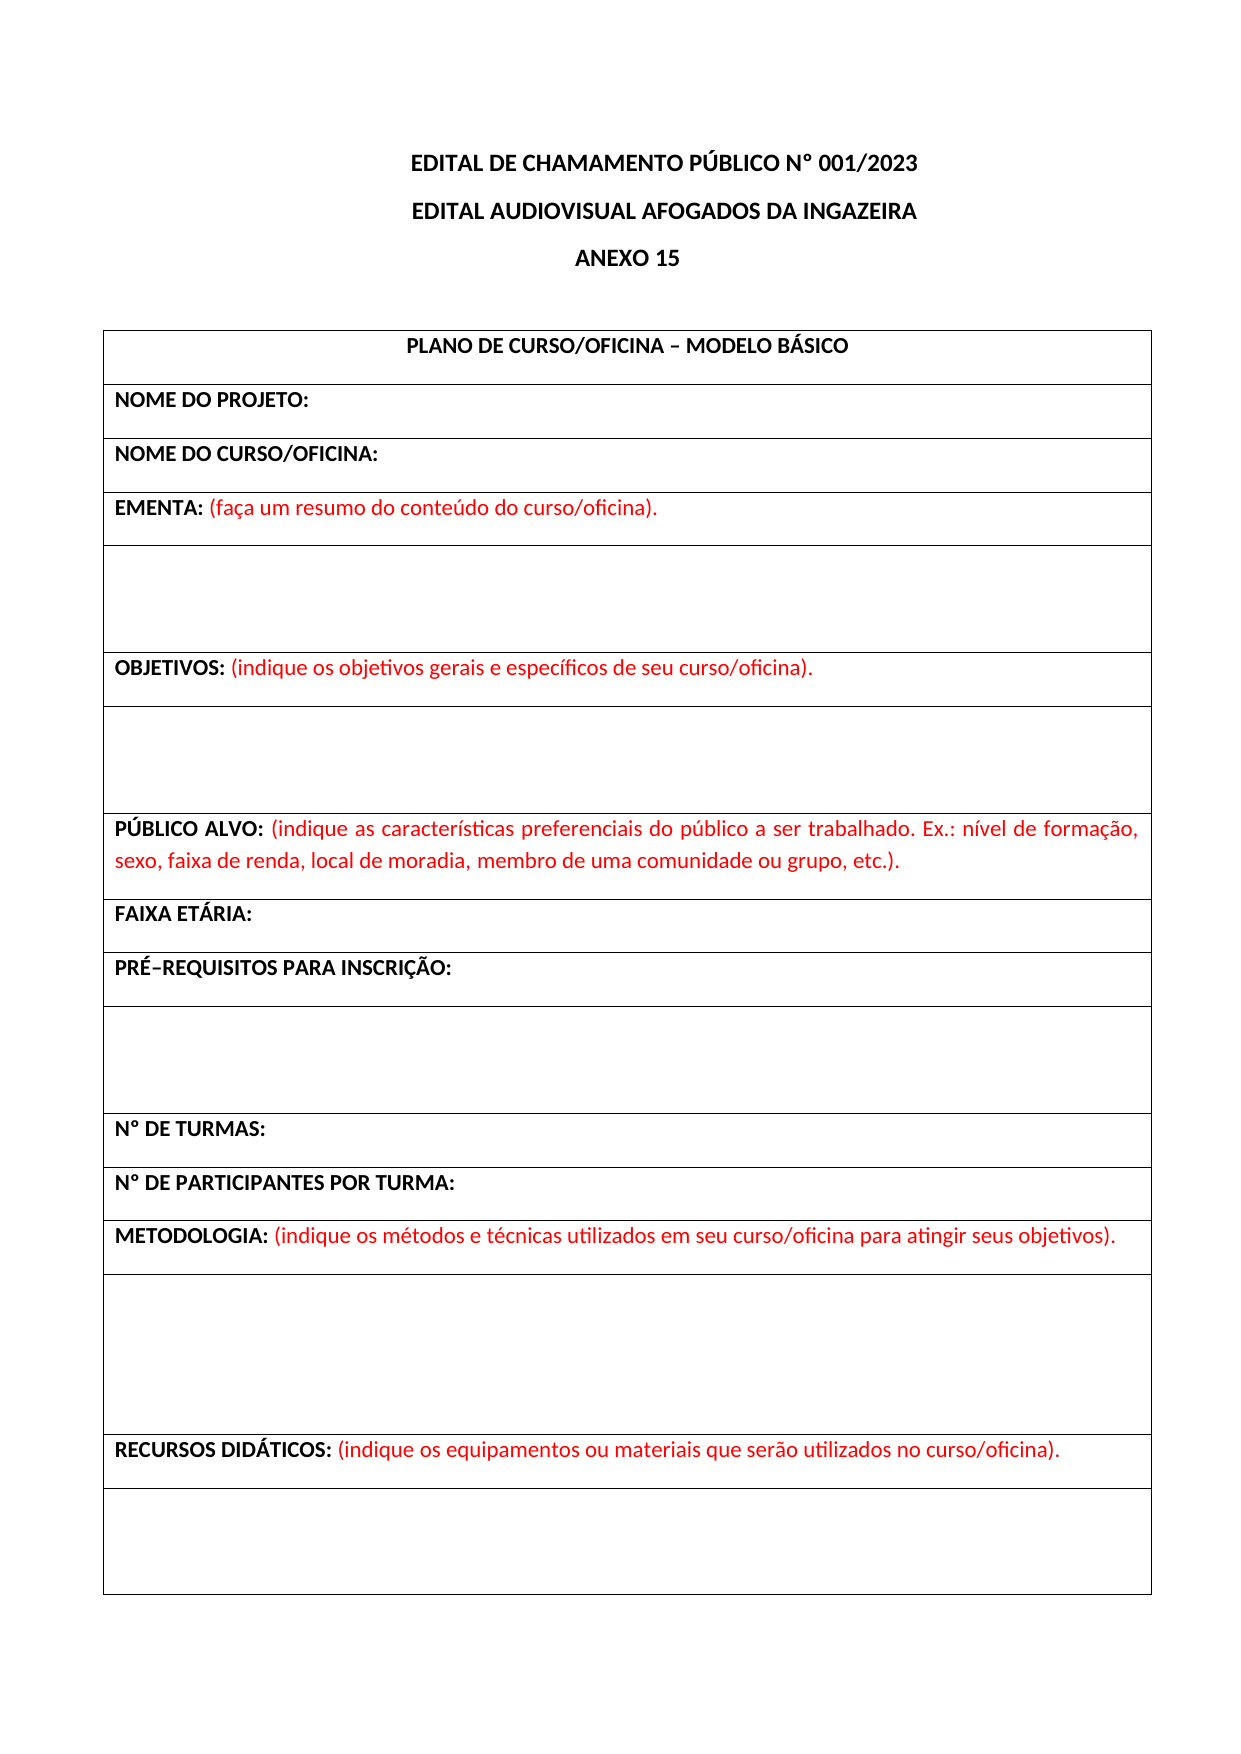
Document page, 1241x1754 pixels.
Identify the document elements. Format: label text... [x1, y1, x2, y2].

table_header ANEXO 15 [103, 243, 1152, 330]
table_cell [104, 1489, 1151, 1594]
table_cell Nº DE PARTICIPANTES POR TURMA: [104, 1168, 1151, 1220]
table_cell [104, 1275, 1151, 1434]
table_cell [104, 707, 1151, 813]
table_cell Nº DE TURMAS: [104, 1114, 1151, 1167]
table_cell EMENTA: (faça um resumo do conteúdo do curso/oficina). [104, 493, 1151, 545]
table_cell PRÉ–REQUISITOS PARA INSCRIÇÃO: [104, 953, 1151, 1006]
table_cell PLANO DE CURSO/OFICINA – MODELO BÁSICO [104, 331, 1151, 384]
table_cell PÚBLICO ALVO: (indique as características preferenciais do público a ser trabalhado. Ex.: nível de formação, sexo, faixa de renda, local de moradia, membro de uma comunidade ou grupo, etc.). [104, 814, 1151, 898]
table_cell FAIXA ETÁRIA: [104, 900, 1151, 952]
table_cell METODOLOGIA: (indique os métodos e técnicas utilizados em seu curso/oficina para atingir seus objetivos). [104, 1221, 1151, 1274]
text EDITAL AUDIOVISUAL AFOGADOS DA INGAZEIRA [177, 195, 1152, 226]
table_cell [104, 546, 1151, 652]
table_cell OBJETIVOS: (indique os objetivos gerais e específicos de seu curso/oficina). [104, 653, 1151, 706]
table_cell RECURSOS DIDÁTICOS: (indique os equipamentos ou materiais que serão utilizados no curso/oficina). [104, 1435, 1151, 1488]
table_cell [104, 1007, 1151, 1113]
table_cell NOME DO PROJETO: [104, 385, 1151, 438]
text EDITAL DE CHAMAMENTO PÚBLICO Nº 001/2023 [177, 148, 1152, 178]
table_cell NOME DO CURSO/OFICINA: [104, 439, 1151, 492]
